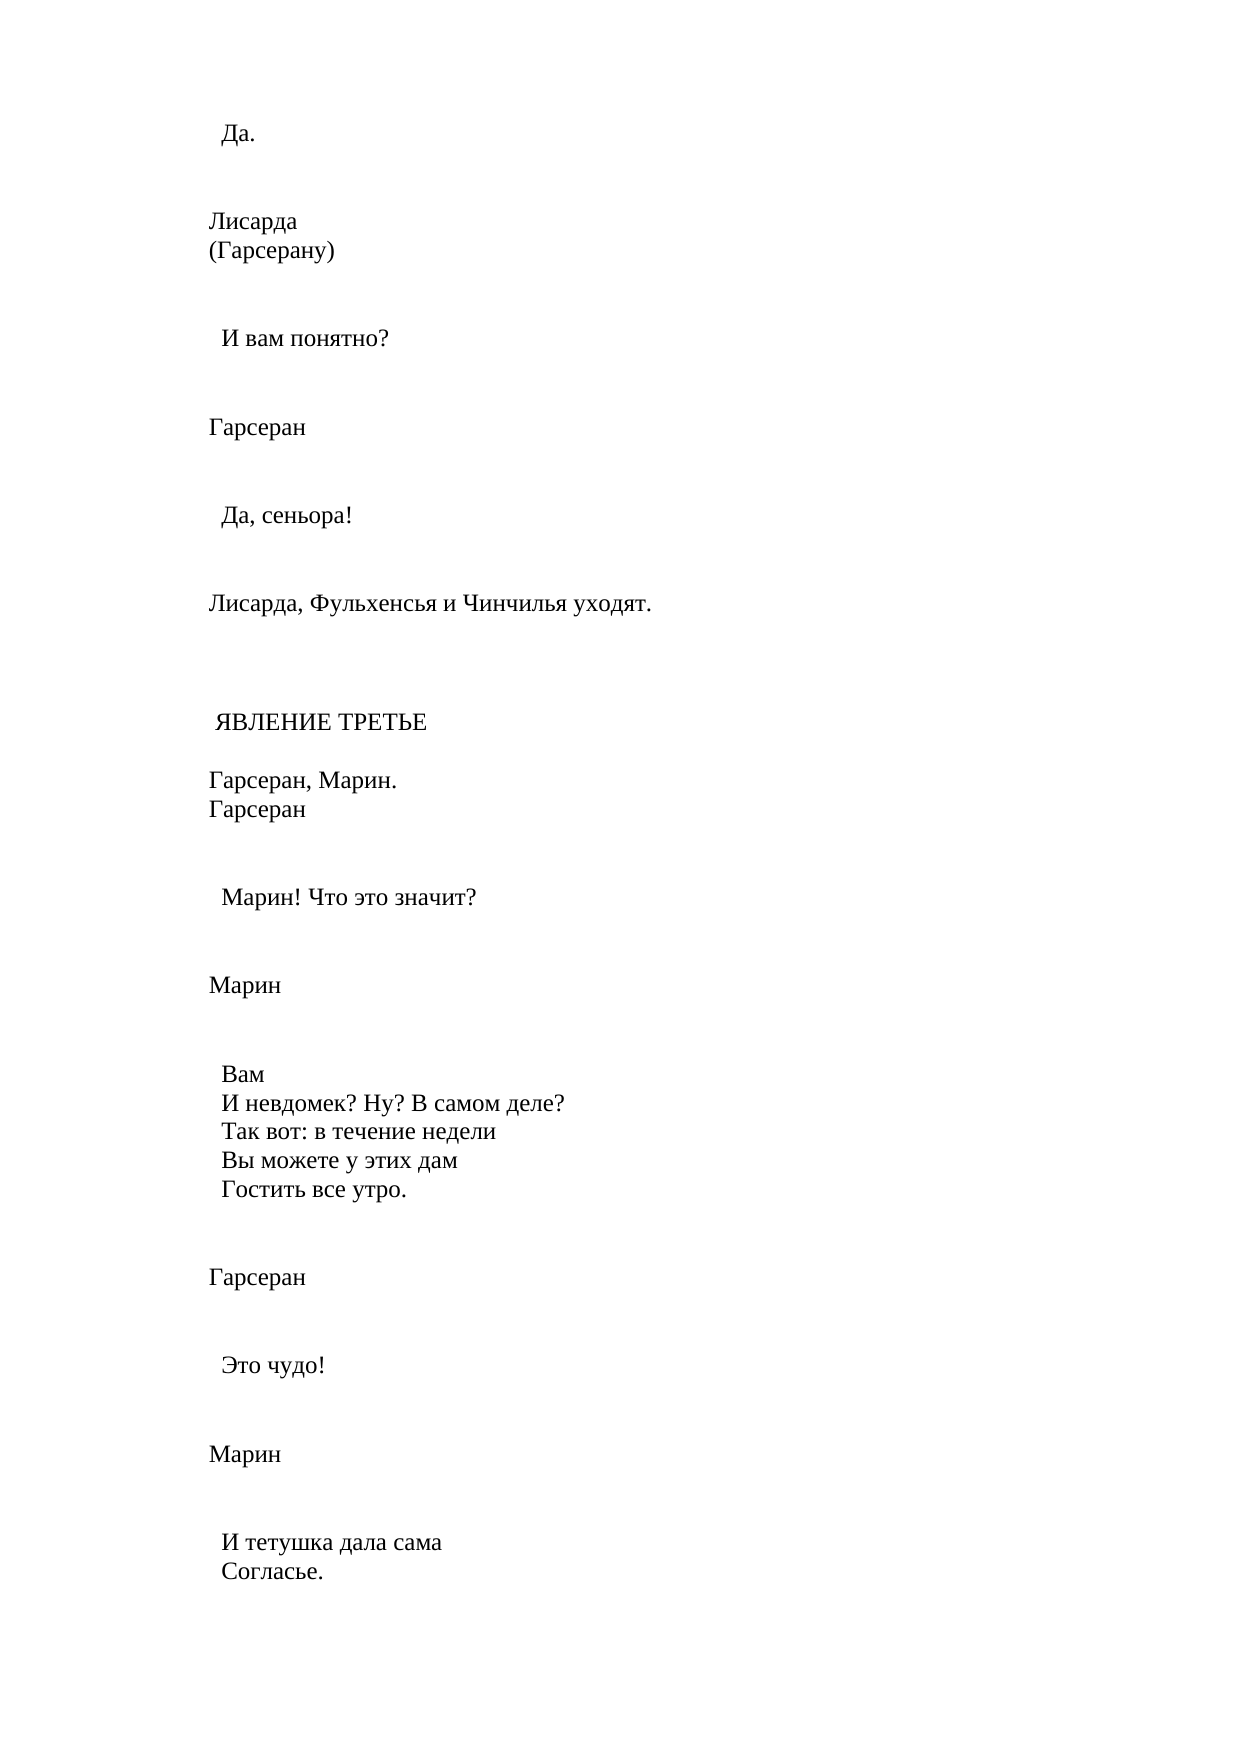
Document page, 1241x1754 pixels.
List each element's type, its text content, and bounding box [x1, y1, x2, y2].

text Да, сеньора! [177, 500, 1152, 529]
text Лисарда, Фульхенсья и Чинчилья уходят. [177, 588, 1152, 617]
text Гарсеран [177, 412, 1152, 441]
text Да. [177, 118, 1152, 147]
text Марин [177, 971, 1152, 999]
text (Гарсерану) [177, 235, 1152, 264]
text Марин! Что это значит? [177, 882, 1152, 911]
text ЯВЛЕНИЕ ТРЕТЬЕ [177, 707, 1152, 735]
text Гостить все утро. [177, 1174, 1152, 1203]
text И невдомек? Ну? В самом деле? [177, 1088, 1152, 1116]
text Согласье. [177, 1556, 1152, 1585]
text Марин [177, 1439, 1152, 1468]
text И вам понятно? [177, 323, 1152, 352]
text И тетушка дала сама [177, 1527, 1152, 1556]
text Вам [177, 1059, 1152, 1088]
text Это чудо! [177, 1351, 1152, 1379]
text Гарсеран, Марин. [177, 765, 1152, 794]
text Так вот: в течение недели [177, 1116, 1152, 1145]
text Вы можете у этих дам [177, 1145, 1152, 1174]
text Гарсеран [177, 794, 1152, 823]
text Гарсеран [177, 1262, 1152, 1291]
text Лисарда [177, 206, 1152, 235]
